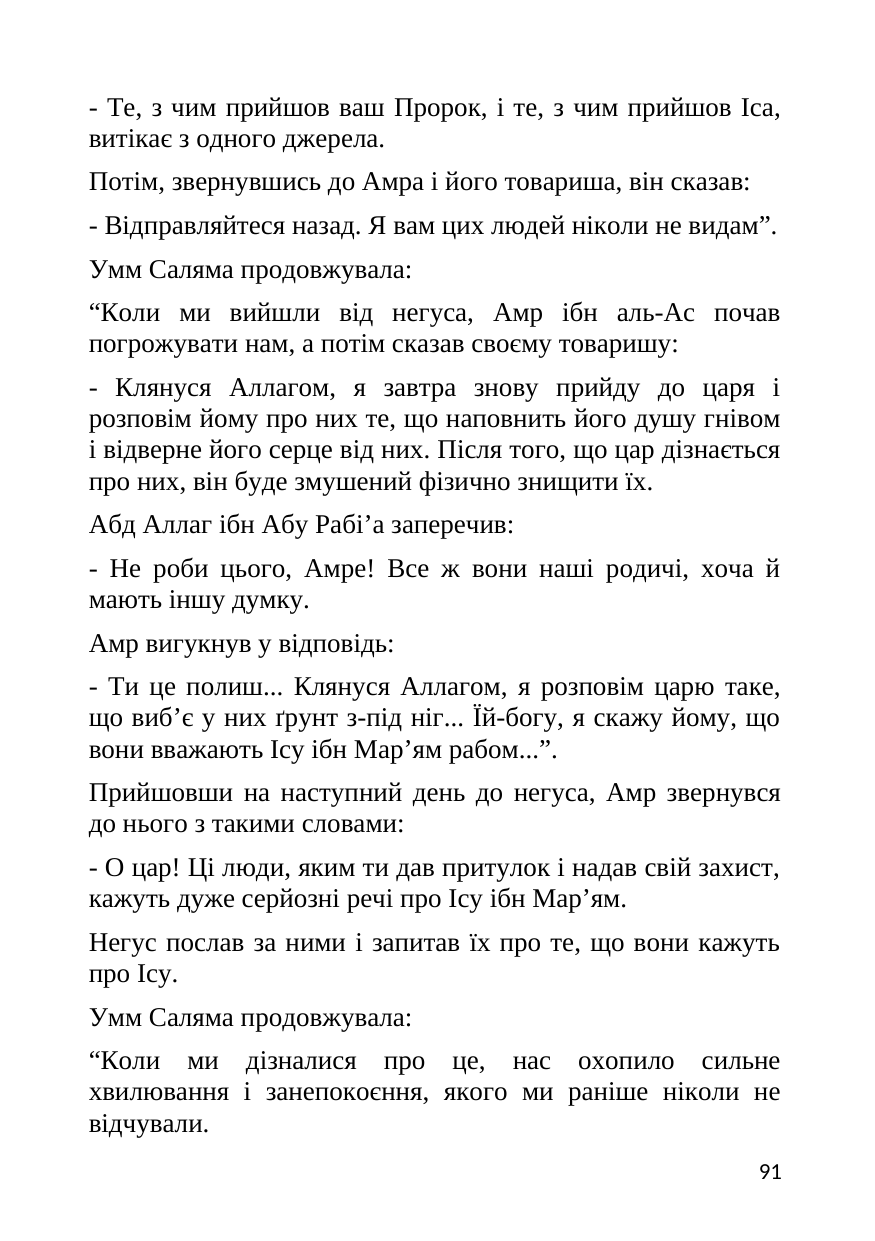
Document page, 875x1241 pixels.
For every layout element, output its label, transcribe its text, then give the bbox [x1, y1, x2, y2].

text Прийшовши на наступний день до негуса, Амр звернувся до нього з такими словами: [88, 776, 782, 839]
text Абд Аллаг ібн Абу Рабі’а заперечив: [88, 508, 782, 539]
text - О цар! Ці люди, яким ти дав притулок і надав свій захист, кажуть дуже серйозні речі про Ісу ібн Мар’ям. [88, 851, 782, 913]
text - Не роби цього, Амре! Все ж вони наші родичі, хоча й мають іншу думку. [88, 552, 782, 614]
text - Відправляйтеся назад. Я вам цих людей ніколи не видам”. [88, 209, 782, 240]
text Умм Саляма продовжувала: [88, 253, 782, 284]
text “Коли ми дізналися про це, нас охопило сильне хвилювання і занепокоєння, якого ми раніше ніколи не відчували. [88, 1044, 782, 1138]
text Потім, звернувшись до Амра і його товариша, він сказав: [88, 166, 782, 197]
text Амр вигукнув у відповідь: [88, 627, 782, 658]
text Негус послав за ними і запитав їх про те, що вони кажуть про Ісу. [88, 926, 782, 988]
text “Коли ми вийшли від негуса, Амр ібн аль-Ас почав погрожувати нам, а потім сказав своєму товаришу: [88, 296, 782, 359]
text - Клянуся Аллагом, я завтра знову прийду до царя і розповім йому про них те, що наповнить його душу гнівом і відверне його серце від них. Після того, що цар дізнається про них, він буде змушений фізично знищити їх. [88, 371, 782, 496]
text - Ти це полиш... Клянуся Аллагом, я розповім царю таке, що виб’є у них ґрунт з-під ніг... Їй-богу, я скажу йому, що вони вважають Ісу ібн Мар’ям рабом...”. [88, 670, 782, 764]
text - Те, з чим прийшов ваш Пророк, і те, з чим прийшов Іса, витікає з одного джерела. [88, 91, 782, 153]
text Умм Саляма продовжувала: [88, 1001, 782, 1032]
